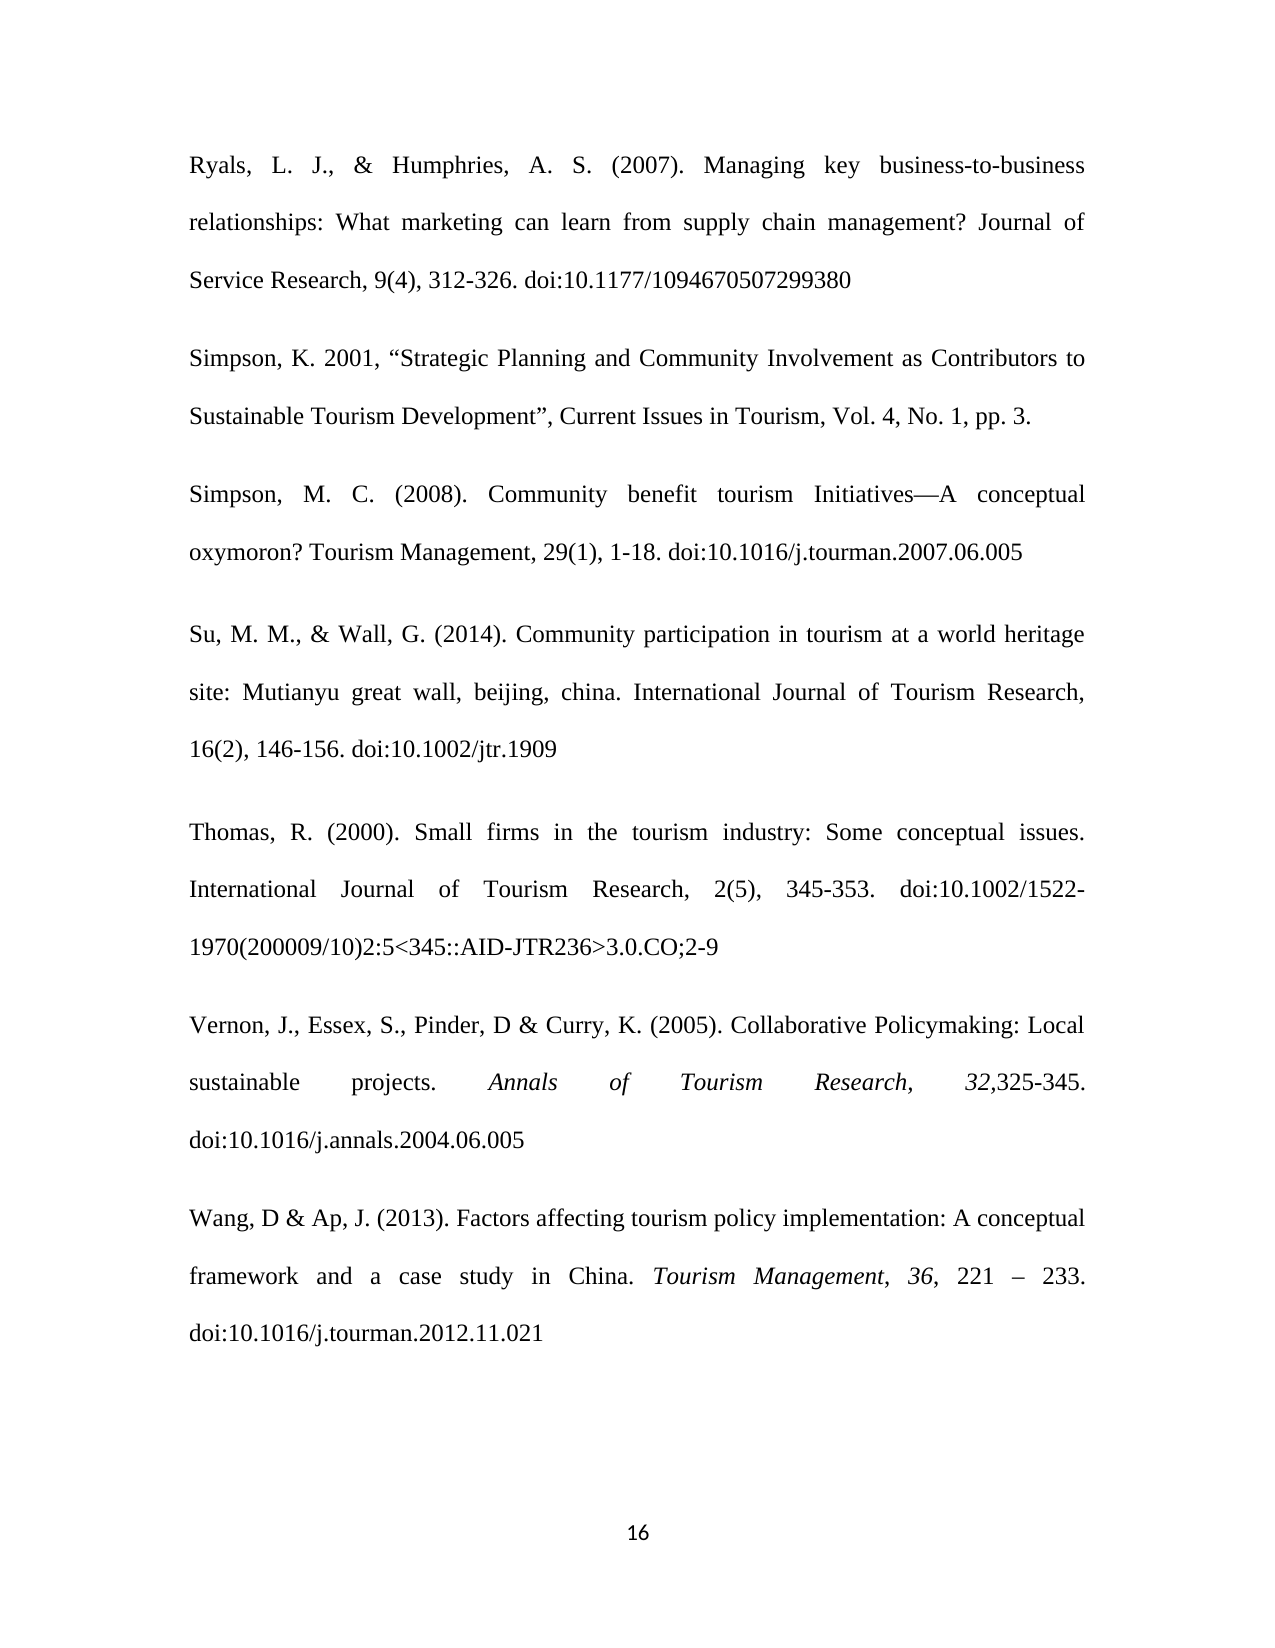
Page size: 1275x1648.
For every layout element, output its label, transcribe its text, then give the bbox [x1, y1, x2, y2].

text Ryals, L. J., & Humphries, A. S. (2007). Managing key business-to-business relationships: What marketing can learn from supply chain management? Journal of Service Research, 9(4), 312-326. doi:10.1177/1094670507299380 [189, 150, 1086, 294]
text Simpson, M. C. (2008). Community benefit tourism Initiatives—A conceptual oxymoron? Tourism Management, 29(1), 1-18. doi:10.1016/j.tourman.2007.06.005 [189, 479, 1086, 565]
text Simpson, K. 2001, “Strategic Planning and Community Involvement as Contributors to Sustainable Tourism Development”, Current Issues in Tourism, Vol. 4, No. 1, pp. 3. [189, 343, 1086, 429]
text Su, M. M., & Wall, G. (2014). Community participation in tourism at a world heritage site: Mutianyu great wall, beijing, china. International Journal of Tourism Research, 16(2), 146-156. doi:10.1002/jtr.1909 [189, 619, 1086, 763]
text Thomas, R. (2000). Small firms in the tourism industry: Some conceptual issues. International Journal of Tourism Research, 2(5), 345-353. doi:10.1002/1522-1970(200009/10)2:5<345::AID-JTR236>3.0.CO;2-9 [189, 817, 1086, 960]
text Wang, D & Ap, J. (2013). Factors affecting tourism policy implementation: A conceptual framework and a case study in China. Tourism Management, 36, 221 – 233. doi:10.1016/j.tourman.2012.11.021 [189, 1203, 1086, 1347]
text Vernon, J., Essex, S., Pinder, D & Curry, K. (2005). Collaborative Policymaking: Local sustainable projects. Annals of Tourism Research, 32,325-345. doi:10.1016/j.annals.2004.06.005 [189, 1010, 1086, 1154]
